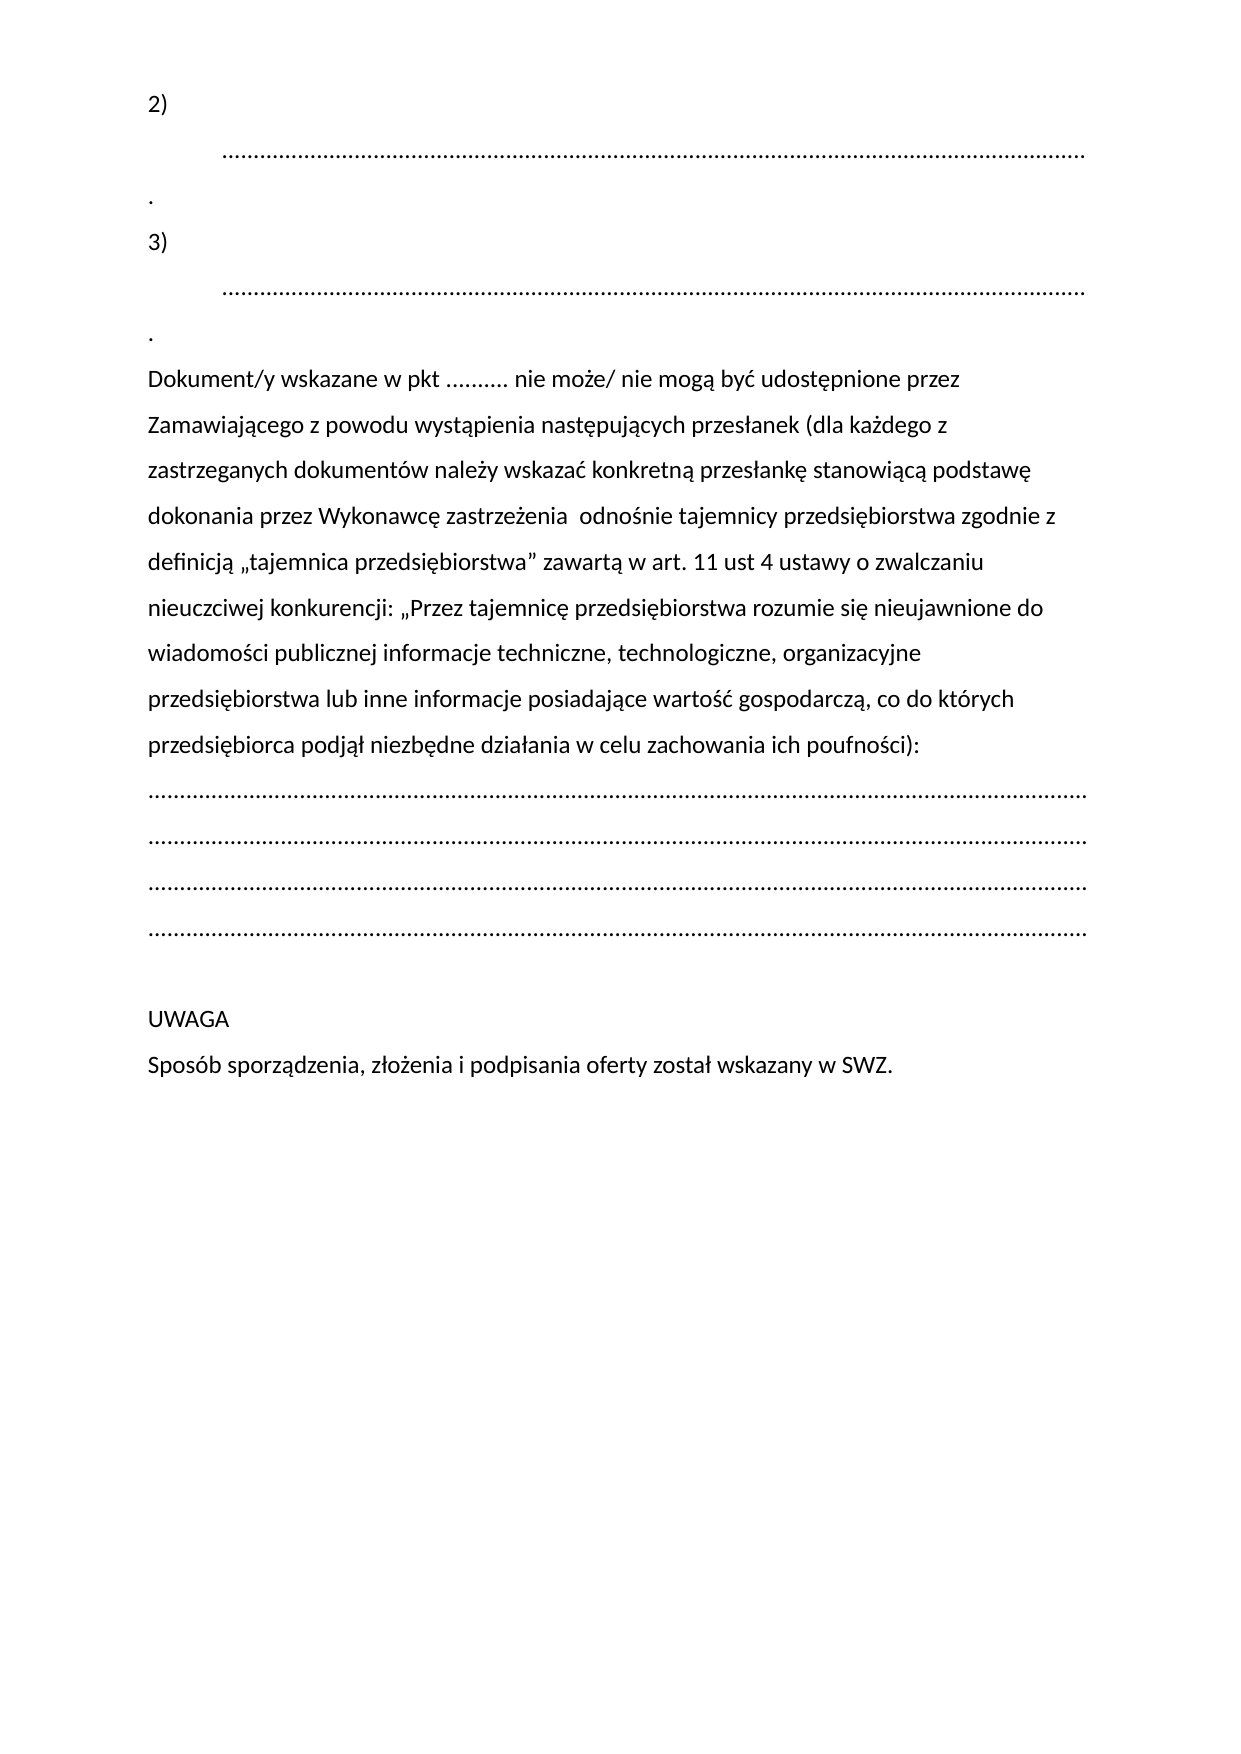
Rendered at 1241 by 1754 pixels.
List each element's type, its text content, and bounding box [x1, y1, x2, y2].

text .......................................................................................................................................................................................................................................................................................................... [148, 866, 1093, 942]
text 2) .......................................................................................................................................... [148, 89, 1093, 211]
text ..................................................................................................................................................... [148, 820, 1093, 851]
text Sposób sporządzenia, złożenia i podpisania oferty został wskazany w SWZ. [148, 1049, 1093, 1079]
text Dokument/y wskazane w pkt .......... nie może/ nie mogą być udostępnione przez Zamawiającego z powodu wystąpienia następujących przesłanek (dla każdego z zastrzeganych dokumentów należy wskazać konkretną przesłankę stanowiącą podstawę dokonania przez Wykonawcę zastrzeżenia odnośnie tajemnicy przedsiębiorstwa zgodnie z definicją „tajemnica przedsiębiorstwa” zawartą w art. 11 ust 4 ustawy o zwalczaniu nieuczciwej konkurencji: „Przez tajemnicę przedsiębiorstwa rozumie się nieujawnione do wiadomości publicznej informacje techniczne, technologiczne, organizacyjne przedsiębiorstwa lub inne informacje posiadające wartość gospodarczą, co do których przedsiębiorca podjął niezbędne działania w celu zachowania ich poufności): [148, 363, 1093, 759]
text UWAGA [148, 1003, 1093, 1034]
text 3) .......................................................................................................................................... [148, 226, 1093, 348]
text ..................................................................................................................................................... [148, 774, 1093, 805]
